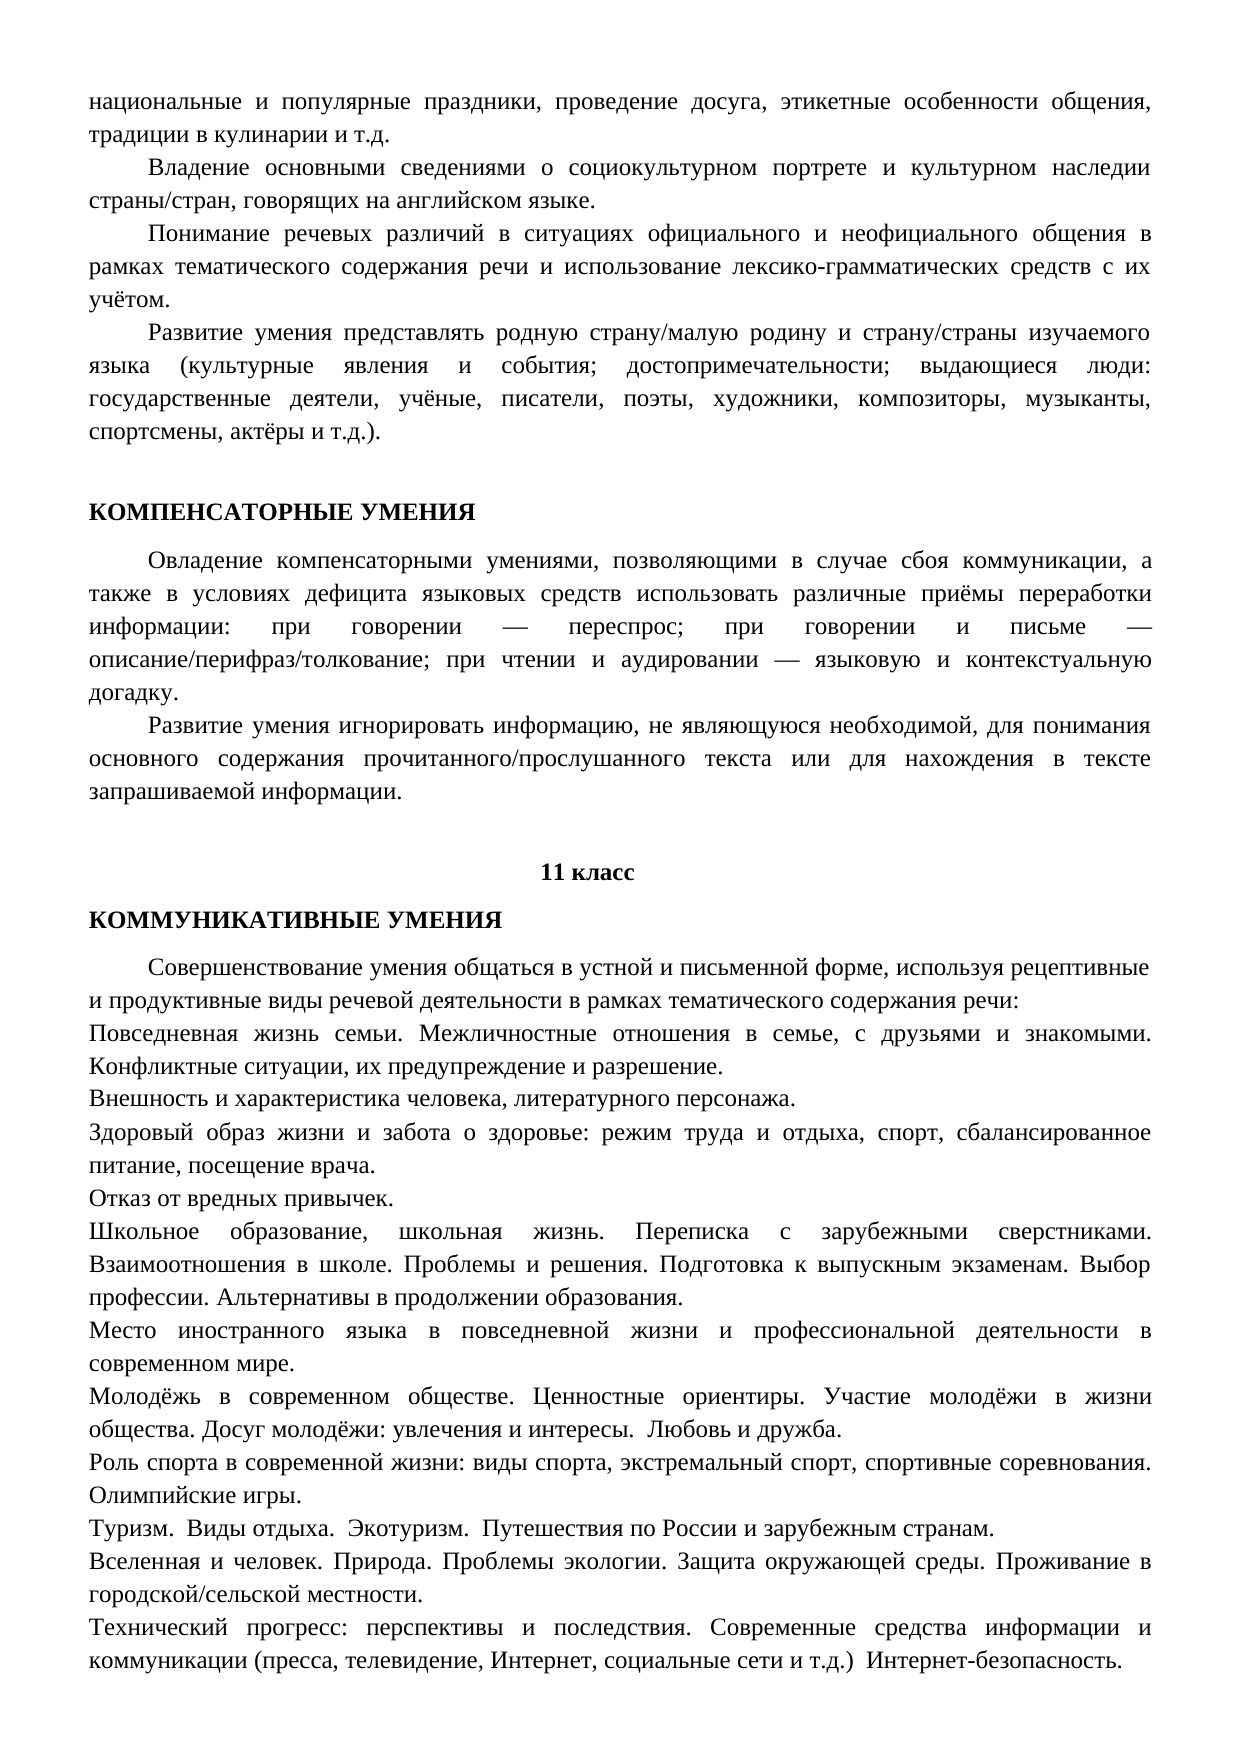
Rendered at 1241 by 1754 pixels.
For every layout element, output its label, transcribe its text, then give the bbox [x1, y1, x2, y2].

text Технический прогресс: перспективы и последствия. Современные средства информации и коммуникации (пресса, телевидение, Интернет, социальные сети и т.д.) Интернет-безопасность. [89, 1612, 1152, 1674]
text Совершенствование умения общаться в устной и письменной форме, используя рецептивные и продуктивные виды речевой деятельности в рамках тематического содержания речи: [89, 952, 1151, 1014]
text Внешность и характеристика человека, литературного персонажа. [89, 1084, 1163, 1113]
text Школьное образование, школьная жизнь. Переписка с зарубежными сверстниками. Взаимоотношения в школе. Проблемы и решения. Подготовка к выпускным экзаменам. Выбор профессии. Альтернативы в продолжении образования. [89, 1216, 1152, 1311]
text КОММУНИКАТИВНЫЕ УМЕНИЯ [89, 905, 1163, 933]
text Вселенная и человек. Природа. Проблемы экологии. Защита окружающей среды. Проживание в городской/сельской местности. [89, 1546, 1152, 1608]
text Отказ от вредных привычек. [89, 1183, 1163, 1212]
text КОМПЕНСАТОРНЫЕ УМЕНИЯ [89, 497, 1163, 526]
text Владение основными сведениями о социокультурном портрете и культурном наследии страны/стран, говорящих на английском языке. [89, 152, 1151, 214]
text 11 класс [134, 857, 1041, 886]
text Понимание речевых различий в ситуациях официального и неофициального общения в рамках тематического содержания речи и использование лексико-грамматических средств с их учётом. [89, 218, 1152, 313]
text Туризм. Виды отдыха. Экотуризм. Путешествия по России и зарубежным странам. [89, 1513, 1163, 1542]
text национальные и популярные праздники, проведение досуга, этикетные особенности общения, традиции в кулинарии и т.д. [89, 86, 1151, 148]
text Место иностранного языка в повседневной жизни и профессиональной деятельности в современном мире. [89, 1315, 1152, 1377]
text Повседневная жизнь семьи. Межличностные отношения в семье, с друзьями и знакомыми. Конфликтные ситуации, их предупреждение и разрешение. [89, 1018, 1152, 1080]
text Развитие умения игнорировать информацию, не являющуюся необходимой, для понимания основного содержания прочитанного/прослушанного текста или для нахождения в тексте запрашиваемой информации. [89, 710, 1151, 805]
text Развитие умения представлять родную страну/малую родину и страну/страны изучаемого языка (культурные явления и события; достопримечательности; выдающиеся люди: государственные деятели, учёные, писатели, поэты, художники, композиторы, музыканты, спортсмены, актёры и т.д.). [89, 317, 1151, 445]
text Молодёжь в современном обществе. Ценностные ориентиры. Участие молодёжи в жизни общества. Досуг молодёжи: увлечения и интересы. Любовь и дружба. [89, 1381, 1152, 1443]
text Овладение компенсаторными умениями, позволяющими в случае сбоя коммуникации, а также в условиях дефицита языковых средств использовать различные приёмы переработки информации: при говорении — переспрос; при говорении и письме — описание/перифраз/толкование; при чтении и аудировании — языковую и контекстуальную догадку. [89, 545, 1152, 706]
text Здоровый образ жизни и забота о здоровье: режим труда и отдыха, спорт, сбалансированное питание, посещение врача. [89, 1117, 1151, 1178]
text Роль спорта в современной жизни: виды спорта, экстремальный спорт, спортивные соревнования. Олимпийские игры. [89, 1447, 1152, 1509]
